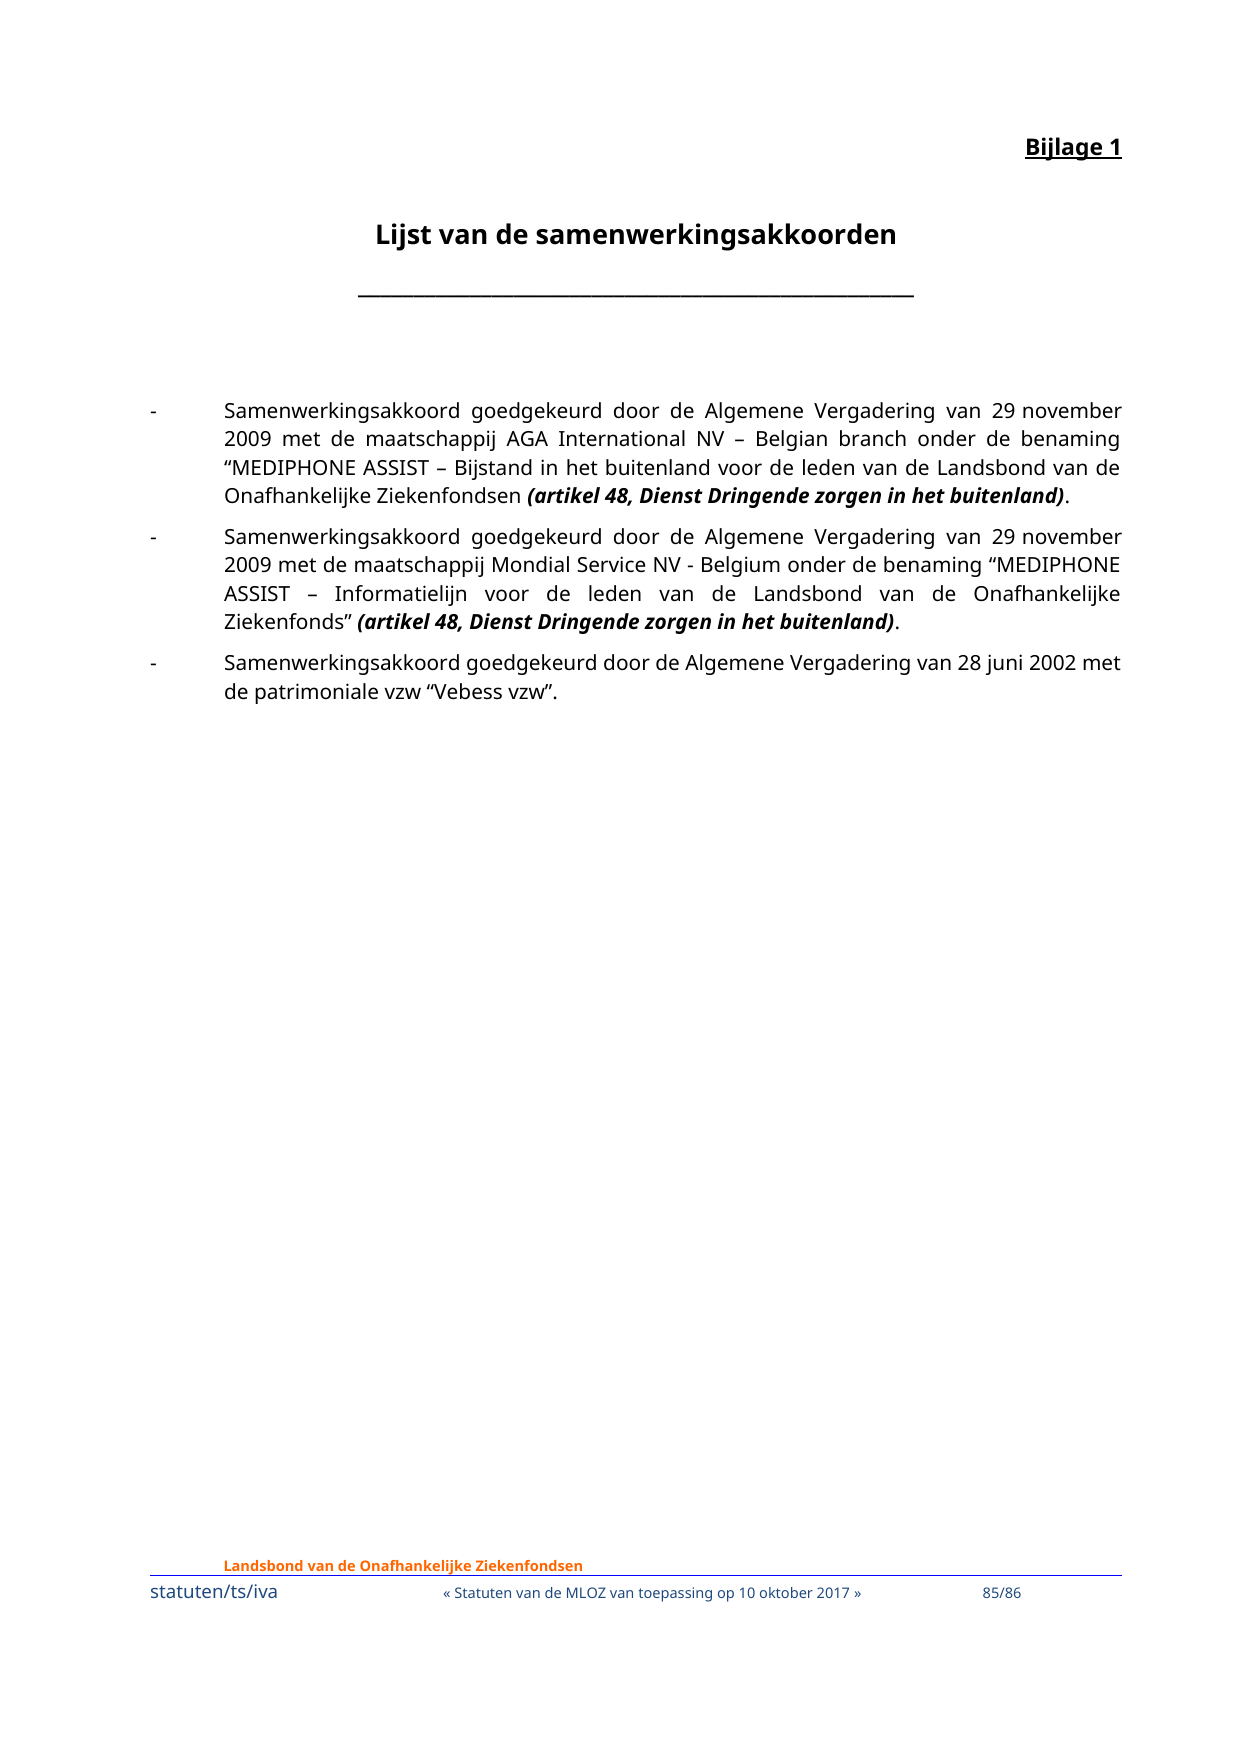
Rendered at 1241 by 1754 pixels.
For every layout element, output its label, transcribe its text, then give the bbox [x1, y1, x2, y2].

text __________________________________________________ [150, 265, 1122, 302]
list Samenwerkingsakkoord goedgekeurd door de Algemene Vergadering van 29 november 2009 met de maatschappij AGA International NV – Belgian branch onder de benaming “MEDIPHONE ASSIST – Bijstand in het buitenland voor de leden van de Landsbond van de Onafhankelijke Ziekenfondsen (artikel 48, Dienst Dringende zorgen in het buitenland). [150, 396, 1122, 510]
list Samenwerkingsakkoord goedgekeurd door de Algemene Vergadering van 29 november 2009 met de maatschappij Mondial Service NV - Belgium onder de benaming “MEDIPHONE ASSIST – Informatielijn voor de leden van de Landsbond van de Onafhankelijke Ziekenfonds” (artikel 48, Dienst Dringende zorgen in het buitenland). [150, 522, 1122, 636]
text Bijlage 1 [150, 131, 1122, 162]
text Lijst van de samenwerkingsakkoorden [150, 215, 1122, 252]
text - Samenwerkingsakkoord goedgekeurd door de Algemene Vergadering van 28 juni 2002 met de patrimoniale vzw “Vebess vzw”. [150, 648, 1122, 705]
